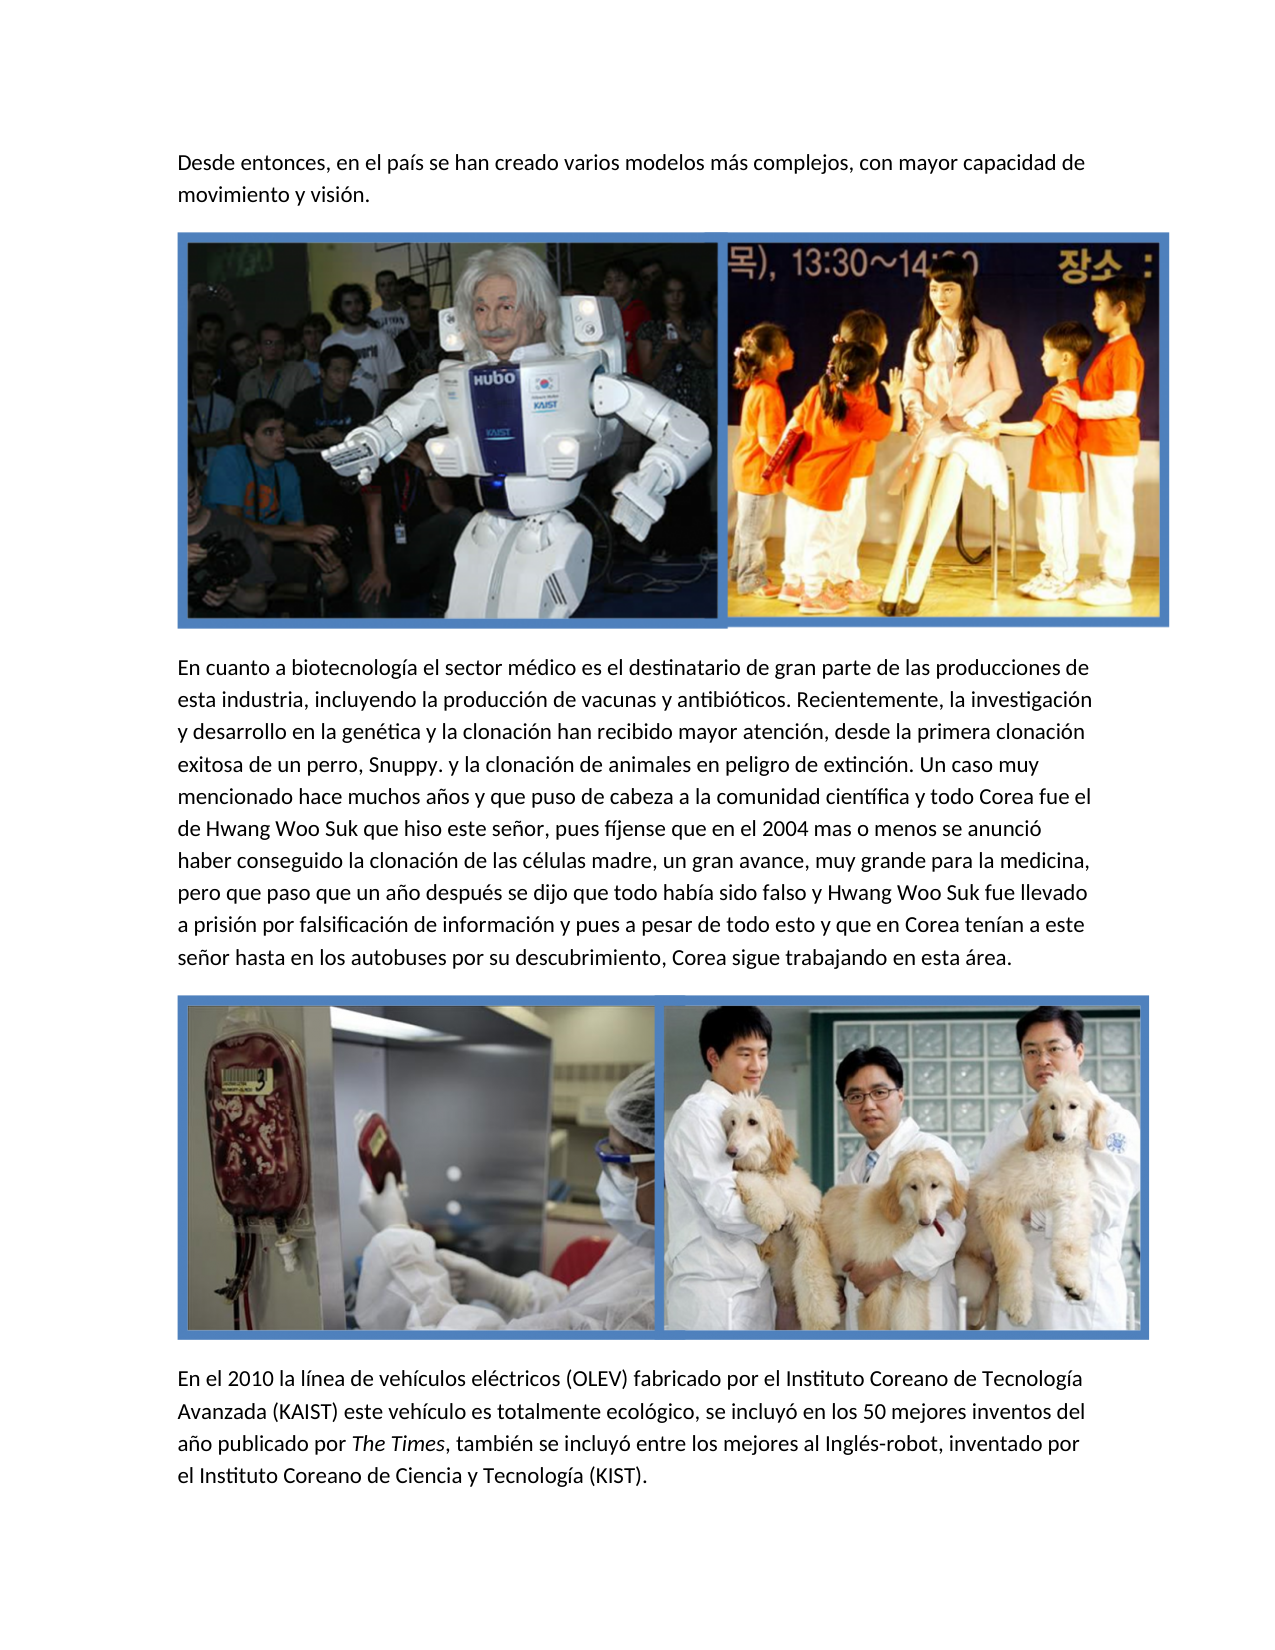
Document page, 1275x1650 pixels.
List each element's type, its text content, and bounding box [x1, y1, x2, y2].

text Desde entonces, en el país se han creado varios modelos más complejos, con mayor capacidad de movimiento y visión. [177, 148, 1098, 208]
text En cuanto a biotecnología el sector médico es el destinatario de gran parte de las producciones de esta industria, incluyendo la producción de vacunas y antibióticos. Recientemente, la investigación y desarrollo en la genética y la clonación han recibido mayor atención, desde la primera clonación exitosa de un perro, Snuppy. y la clonación de animales en peligro de extinción. Un caso muy mencionado hace muchos años y que puso de cabeza a la comunidad científica y todo Corea fue el de Hwang Woo Suk que hiso este señor, pues fíjense que en el 2004 mas o menos se anunció haber conseguido la clonación de las células madre, un gran avance, muy grande para la medicina, pero que paso que un año después se dijo que todo había sido falso y Hwang Woo Suk fue llevado a prisión por falsificación de información y pues a pesar de todo esto y que en Corea tenían a este señor hasta en los autobuses por su descubrimiento, Corea sigue trabajando en esta área. [177, 653, 1098, 971]
picture [177, 232, 1170, 629]
picture [177, 995, 1150, 1340]
text En el 2010 la línea de vehículos eléctricos (OLEV) fabricado por el Instituto Coreano de Tecnología Avanzada (KAIST) este vehículo es totalmente ecológico, se incluyó en los 50 mejores inventos del año publicado por The Times, también se incluyó entre los mejores al Inglés-robot, inventado por el Instituto Coreano de Ciencia y Tecnología (KIST). [177, 1364, 1098, 1489]
